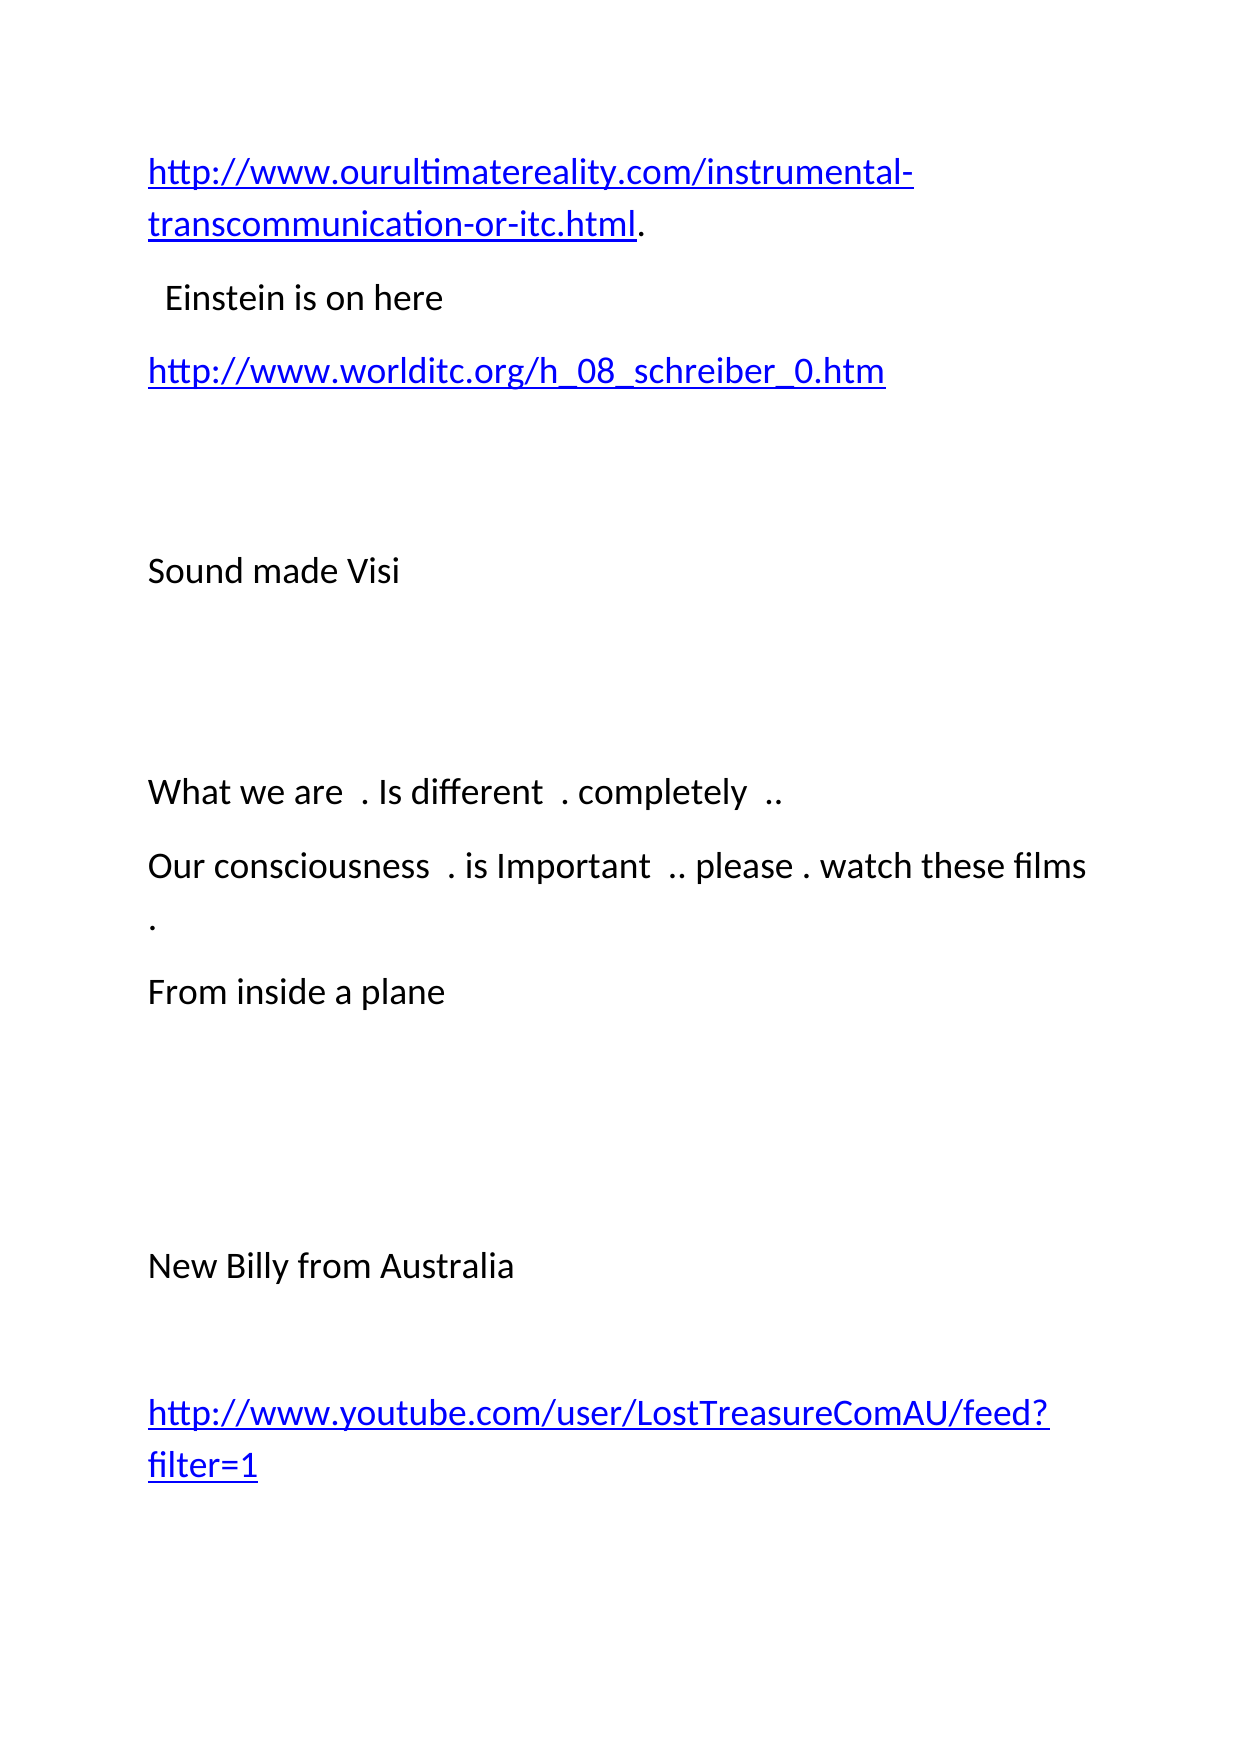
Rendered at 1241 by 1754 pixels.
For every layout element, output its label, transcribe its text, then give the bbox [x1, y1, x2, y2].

text Einstein is on here [148, 274, 1093, 320]
text http://www.worlditc.org/h_08_schreiber_0.htm [148, 347, 1093, 393]
text http://www.youtube.com/user/LostTreasureComAU/feed?filter=1 [148, 1389, 1093, 1487]
text http://www.ourultimatereality.com/instrumental-transcommunication-or-itc.html. [148, 148, 1093, 246]
text From inside a plane [148, 968, 1093, 1014]
text Sound made Visi [148, 547, 1093, 593]
text What we are . Is different . completely .. [148, 768, 1093, 814]
text New Billy from Australia [148, 1242, 1093, 1287]
text Our consciousness . is Important .. please . watch these films . [148, 842, 1093, 940]
